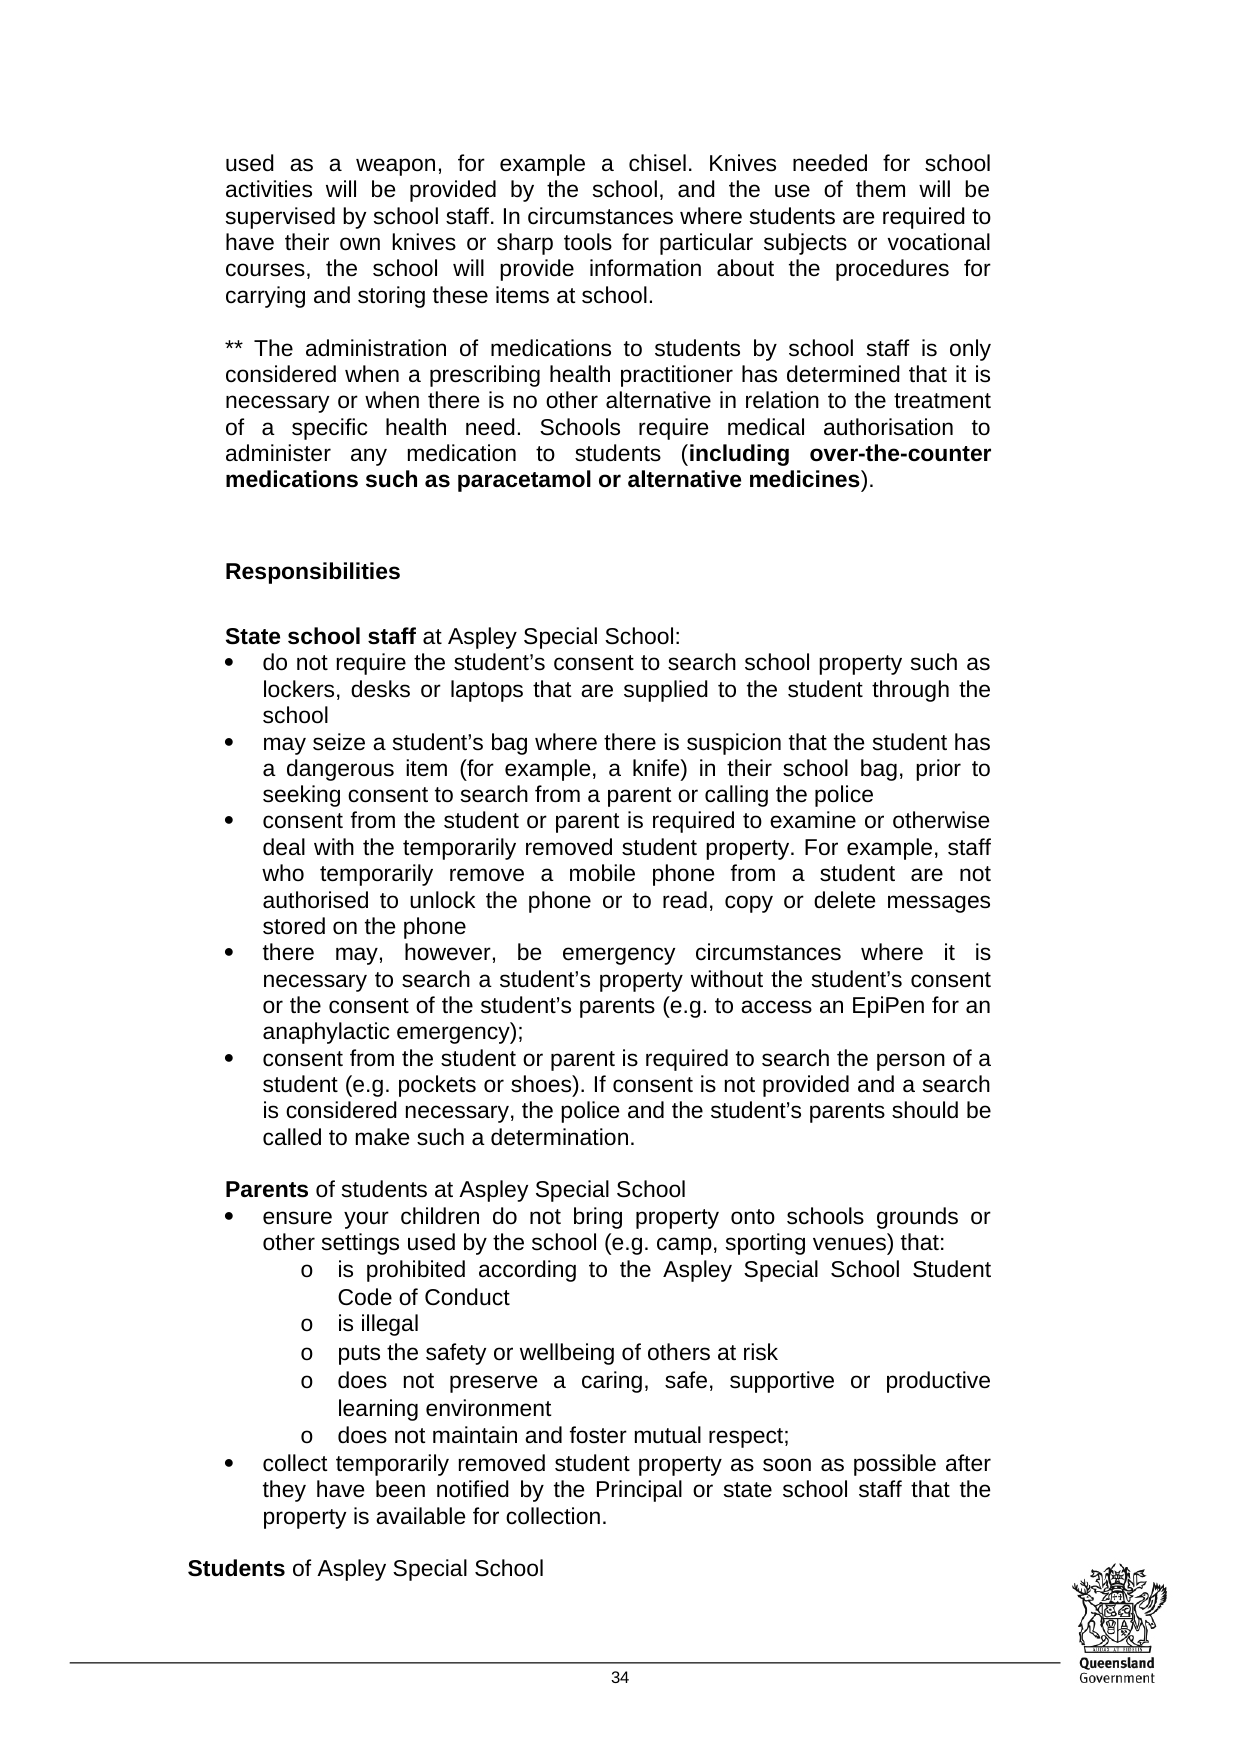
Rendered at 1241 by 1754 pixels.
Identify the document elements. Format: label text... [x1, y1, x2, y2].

list there may, however, be emergency circumstances where it is necessary to search a student’s property without the student’s consent or the consent of the student’s parents (e.g. to access an EpiPen for an anaphylactic emergency); [225, 939, 992, 1045]
list ensure your children do not bring property onto schools grounds or other settings used by the school (e.g. camp, sporting venues) that: [225, 1203, 992, 1256]
text ** The administration of medications to students by school staff is only considered when a prescribing health practitioner has determined that it is necessary or when there is no other alternative in relation to the treatment of a specific health need. Schools require medical authorisation to administer any medication to students (including over-the-counter medications such as paracetamol or alternative medicines). [225, 334, 992, 493]
picture [10, 1557, 1241, 1742]
subtitle Responsibilities [225, 558, 1072, 584]
list consent from the student or parent is required to search the person of a student (e.g. pockets or shoes). If consent is not provided and a search is considered necessary, the police and the student’s parents should be called to make such a determination. [225, 1045, 992, 1150]
list collect temporarily removed student property as soon as possible after they have been notified by the Principal or state school staff that the property is available for collection. [225, 1450, 992, 1529]
list may seize a student’s bag where there is suspicion that the student has a dangerous item (for example, a knife) in their school bag, prior to seeking consent to search from a parent or calling the police [225, 728, 992, 807]
text State school staff at Aspley Special School: [187, 623, 992, 649]
text Students of Aspley Special School [187, 1555, 992, 1582]
list consent from the student or parent is required to examine or otherwise deal with the temporarily removed student property. For example, staff who temporarily remove a mobile phone from a student are not authorised to unlock the phone or to read, copy or delete messages stored on the phone [225, 807, 992, 939]
list is illegal [300, 1310, 992, 1338]
list does not preserve a caring, safe, supportive or productive learning environment [300, 1367, 992, 1422]
list do not require the student’s consent to search school property such as lockers, desks or laptops that are supplied to the student through the school [225, 649, 992, 728]
list is prohibited according to the Aspley Special School Student Code of Conduct [300, 1256, 992, 1310]
text Parents of students at Aspley Special School [187, 1176, 992, 1203]
list puts the safety or wellbeing of others at risk [300, 1338, 992, 1367]
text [225, 150, 992, 308]
list does not maintain and foster mutual respect; [300, 1422, 992, 1450]
